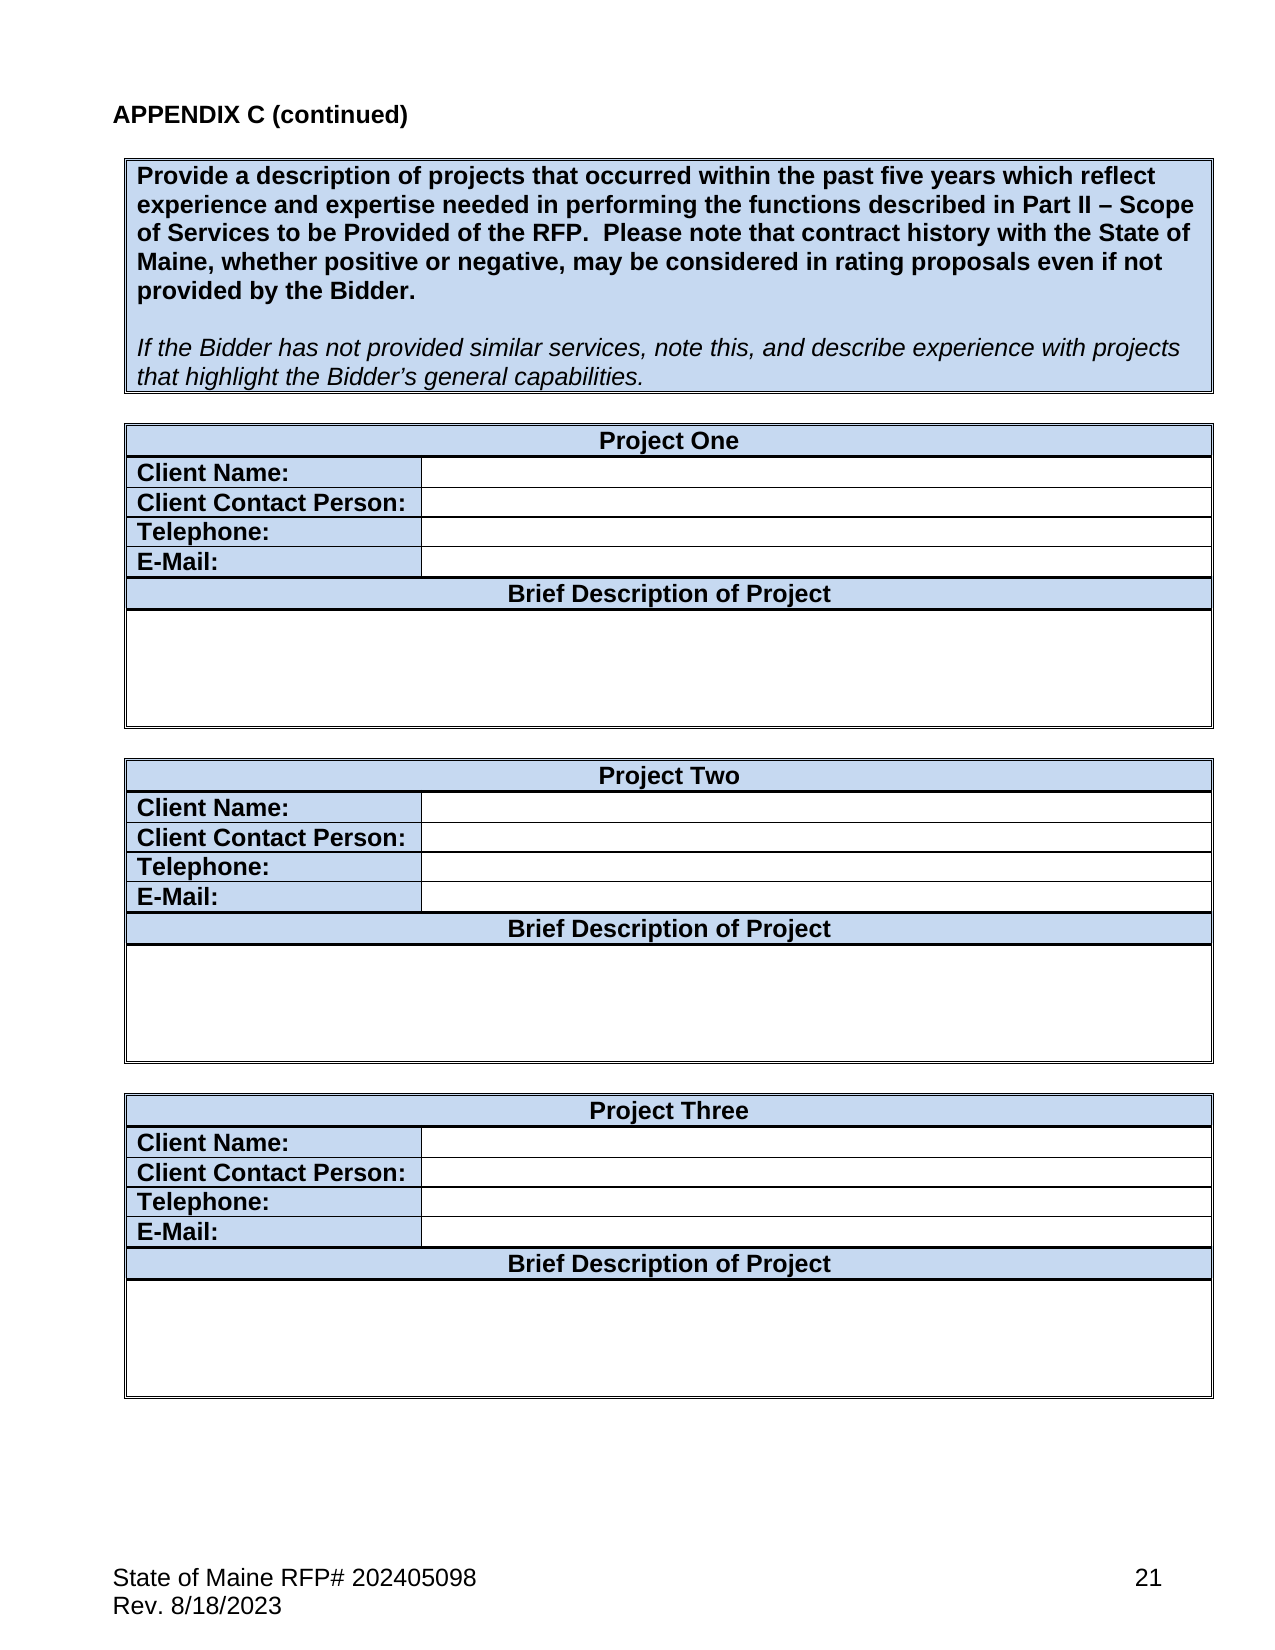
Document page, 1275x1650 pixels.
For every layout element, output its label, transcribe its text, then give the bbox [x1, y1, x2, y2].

table_header Provide a description of projects that occurred within the past five years which reflect experience and expertise needed in performing the functions described in Part II – Scope of Services to be Provided of the RFP. Please note that contract history with the State of Maine, whether positive or negative, may be considered in rating proposals even if not provided by the Bidder. If the Bidder has not provided similar services, note this, and describe experience with projects that highlight the Bidder’s general capabilities. [127, 161, 1211, 391]
table_cell Client Contact Person: [127, 1158, 421, 1186]
table_cell E-Mail: [127, 547, 421, 576]
table_cell [422, 793, 1211, 822]
table_cell E-Mail: [127, 882, 421, 911]
table_header Project Three [127, 1096, 1211, 1125]
table_cell [422, 458, 1211, 487]
table_cell Telephone: [127, 518, 421, 546]
text APPENDIX C (continued) [112, 100, 1162, 129]
table_header Project One [127, 426, 1211, 455]
table_cell [127, 1281, 1211, 1396]
table_cell Brief Description of Project [127, 579, 1211, 608]
table_cell [422, 882, 1211, 911]
table_cell [127, 611, 1211, 726]
table_cell Telephone: [127, 853, 421, 881]
table_cell [422, 488, 1211, 516]
table_cell [422, 853, 1211, 881]
table_cell Client Name: [127, 1128, 421, 1157]
table_cell Brief Description of Project [127, 1249, 1211, 1278]
table_header Project Two [127, 761, 1211, 790]
table_cell [127, 946, 1211, 1061]
table_cell [422, 1128, 1211, 1157]
table_cell Client Contact Person: [127, 488, 421, 516]
table_cell [422, 518, 1211, 546]
table_cell [422, 1158, 1211, 1186]
table_cell [422, 547, 1211, 576]
table_cell [422, 823, 1211, 851]
table_cell Client Name: [127, 458, 421, 487]
table_cell [422, 1217, 1211, 1246]
table_cell Client Contact Person: [127, 823, 421, 851]
table_cell Telephone: [127, 1188, 421, 1216]
table_cell Brief Description of Project [127, 914, 1211, 943]
table_cell [422, 1188, 1211, 1216]
table_cell Client Name: [127, 793, 421, 822]
table_cell E-Mail: [127, 1217, 421, 1246]
